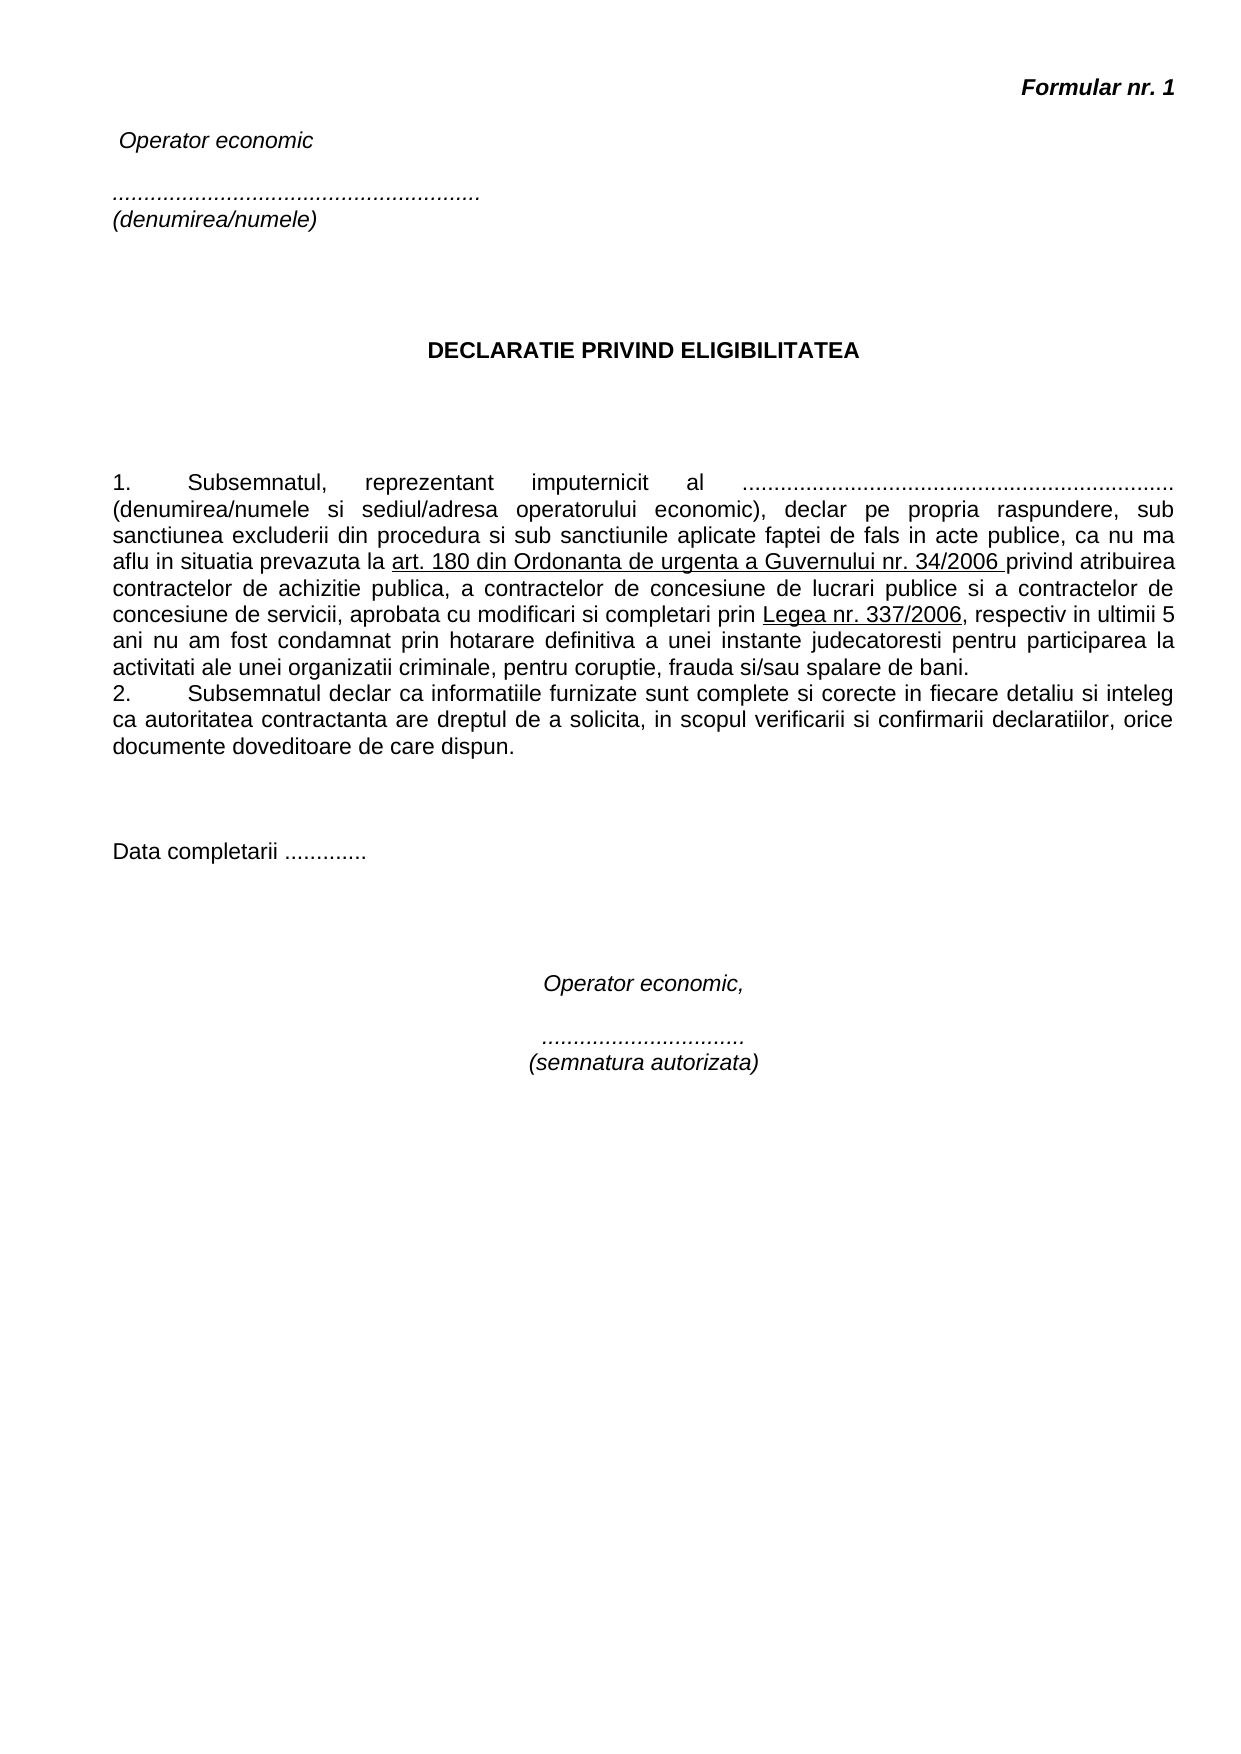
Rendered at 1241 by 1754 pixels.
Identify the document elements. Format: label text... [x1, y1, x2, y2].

text Operator economic [112, 127, 1175, 153]
text 2. Subsemnatul declar ca informatiile furnizate sunt complete si corecte in fiecare detaliu si inteleg ca autoritatea contractanta are dreptul de a solicita, in scopul verificarii si confirmarii declaratiilor, orice documente doveditoare de care dispun. [112, 680, 1175, 759]
text .......................................................... [112, 179, 1175, 206]
text 1. Subsemnatul, reprezentant imputernicit al .................................................................... (denumirea/numele si sediul/adresa operatorului economic), declar pe propria raspundere, sub sanctiunea excluderii din procedura si sub sanctiunile aplicate faptei de fals in acte publice, ca nu ma aflu in situatia prevazuta la art. 180 din Ordonanta de urgenta a Guvernului nr. 34/2006 privind atribuirea contractelor de achizitie publica, a contractelor de concesiune de lucrari publice si a contractelor de concesiune de servicii, aprobata cu modificari si completari prin Legea nr. 337/2006, respectiv in ultimii 5 ani nu am fost condamnat prin hotarare definitiva a unei instante judecatoresti pentru participarea la activitati ale unei organizatii criminale, pentru coruptie, frauda si/sau spalare de bani. [112, 469, 1175, 680]
text ................................ [112, 1023, 1175, 1049]
text Operator economic, [112, 970, 1175, 996]
text (semnatura autorizata) [112, 1049, 1175, 1075]
text (denumirea/numele) [112, 206, 1175, 232]
text Data completarii ............. [112, 838, 1175, 864]
text DECLARATIE PRIVIND ELIGIBILITATEA [112, 337, 1175, 364]
text Formular nr. 1 [112, 74, 1175, 100]
